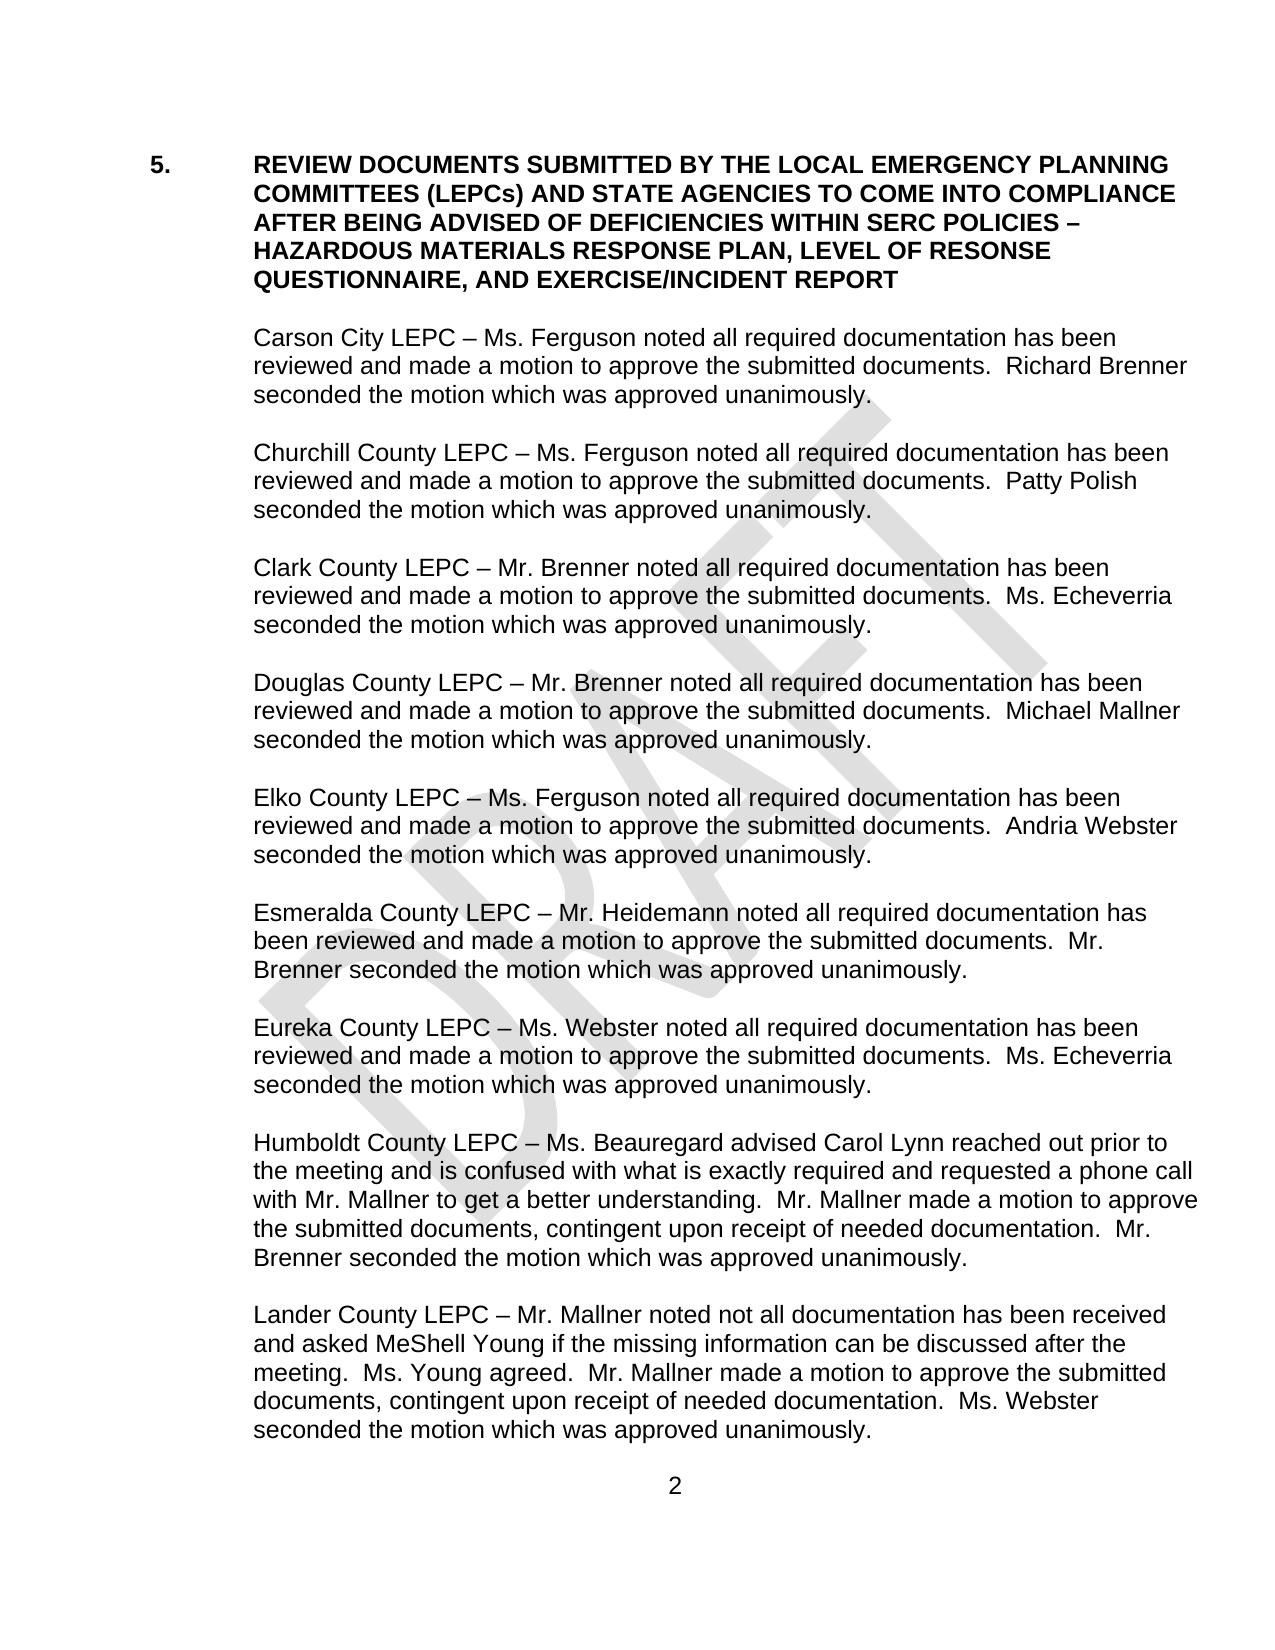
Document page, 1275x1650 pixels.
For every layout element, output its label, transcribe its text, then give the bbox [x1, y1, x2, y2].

text Carson City LEPC – Ms. Ferguson noted all required documentation has been reviewed and made a motion to approve the submitted documents. Richard Brenner seconded the motion which was approved unanimously. [253, 322, 1200, 409]
text Lander County LEPC – Mr. Mallner noted not all documentation has been received and asked MeShell Young if the missing information can be discussed after the meeting. Ms. Young agreed. Mr. Mallner made a motion to approve the submitted documents, contingent upon receipt of needed documentation. Ms. Webster seconded the motion which was approved unanimously. [253, 1300, 1200, 1444]
list REVIEW DOCUMENTS SUBMITTED BY THE LOCAL EMERGENCY PLANNING COMMITTEES (LEPCs) AND STATE AGENCIES TO COME INTO COMPLIANCE AFTER BEING ADVISED OF DEFICIENCIES WITHIN SERC POLICIES – HAZARDOUS MATERIALS RESPONSE PLAN, LEVEL OF RESONSE QUESTIONNAIRE, AND EXERCISE/INCIDENT REPORT [150, 150, 1200, 294]
text Elko County LEPC – Ms. Ferguson noted all required documentation has been reviewed and made a motion to approve the submitted documents. Andria Webster seconded the motion which was approved unanimously. [253, 782, 1200, 869]
text Eureka County LEPC – Ms. Webster noted all required documentation has been reviewed and made a motion to approve the submitted documents. Ms. Echeverria seconded the motion which was approved unanimously. [253, 1012, 1200, 1099]
text Humboldt County LEPC – Ms. Beauregard advised Carol Lynn reached out prior to the meeting and is confused with what is exactly required and requested a phone call with Mr. Mallner to get a better understanding. Mr. Mallner made a motion to approve the submitted documents, contingent upon receipt of needed documentation. Mr. Brenner seconded the motion which was approved unanimously. [253, 1127, 1200, 1271]
text Esmeralda County LEPC – Mr. Heidemann noted all required documentation has been reviewed and made a motion to approve the submitted documents. Mr. Brenner seconded the motion which was approved unanimously. [253, 897, 1200, 984]
text Clark County LEPC – Mr. Brenner noted all required documentation has been reviewed and made a motion to approve the submitted documents. Ms. Echeverria seconded the motion which was approved unanimously. [253, 552, 1200, 639]
text Douglas County LEPC – Mr. Brenner noted all required documentation has been reviewed and made a motion to approve the submitted documents. Michael Mallner seconded the motion which was approved unanimously. [253, 667, 1200, 754]
text Churchill County LEPC – Ms. Ferguson noted all required documentation has been reviewed and made a motion to approve the submitted documents. Patty Polish seconded the motion which was approved unanimously. [253, 437, 1200, 524]
